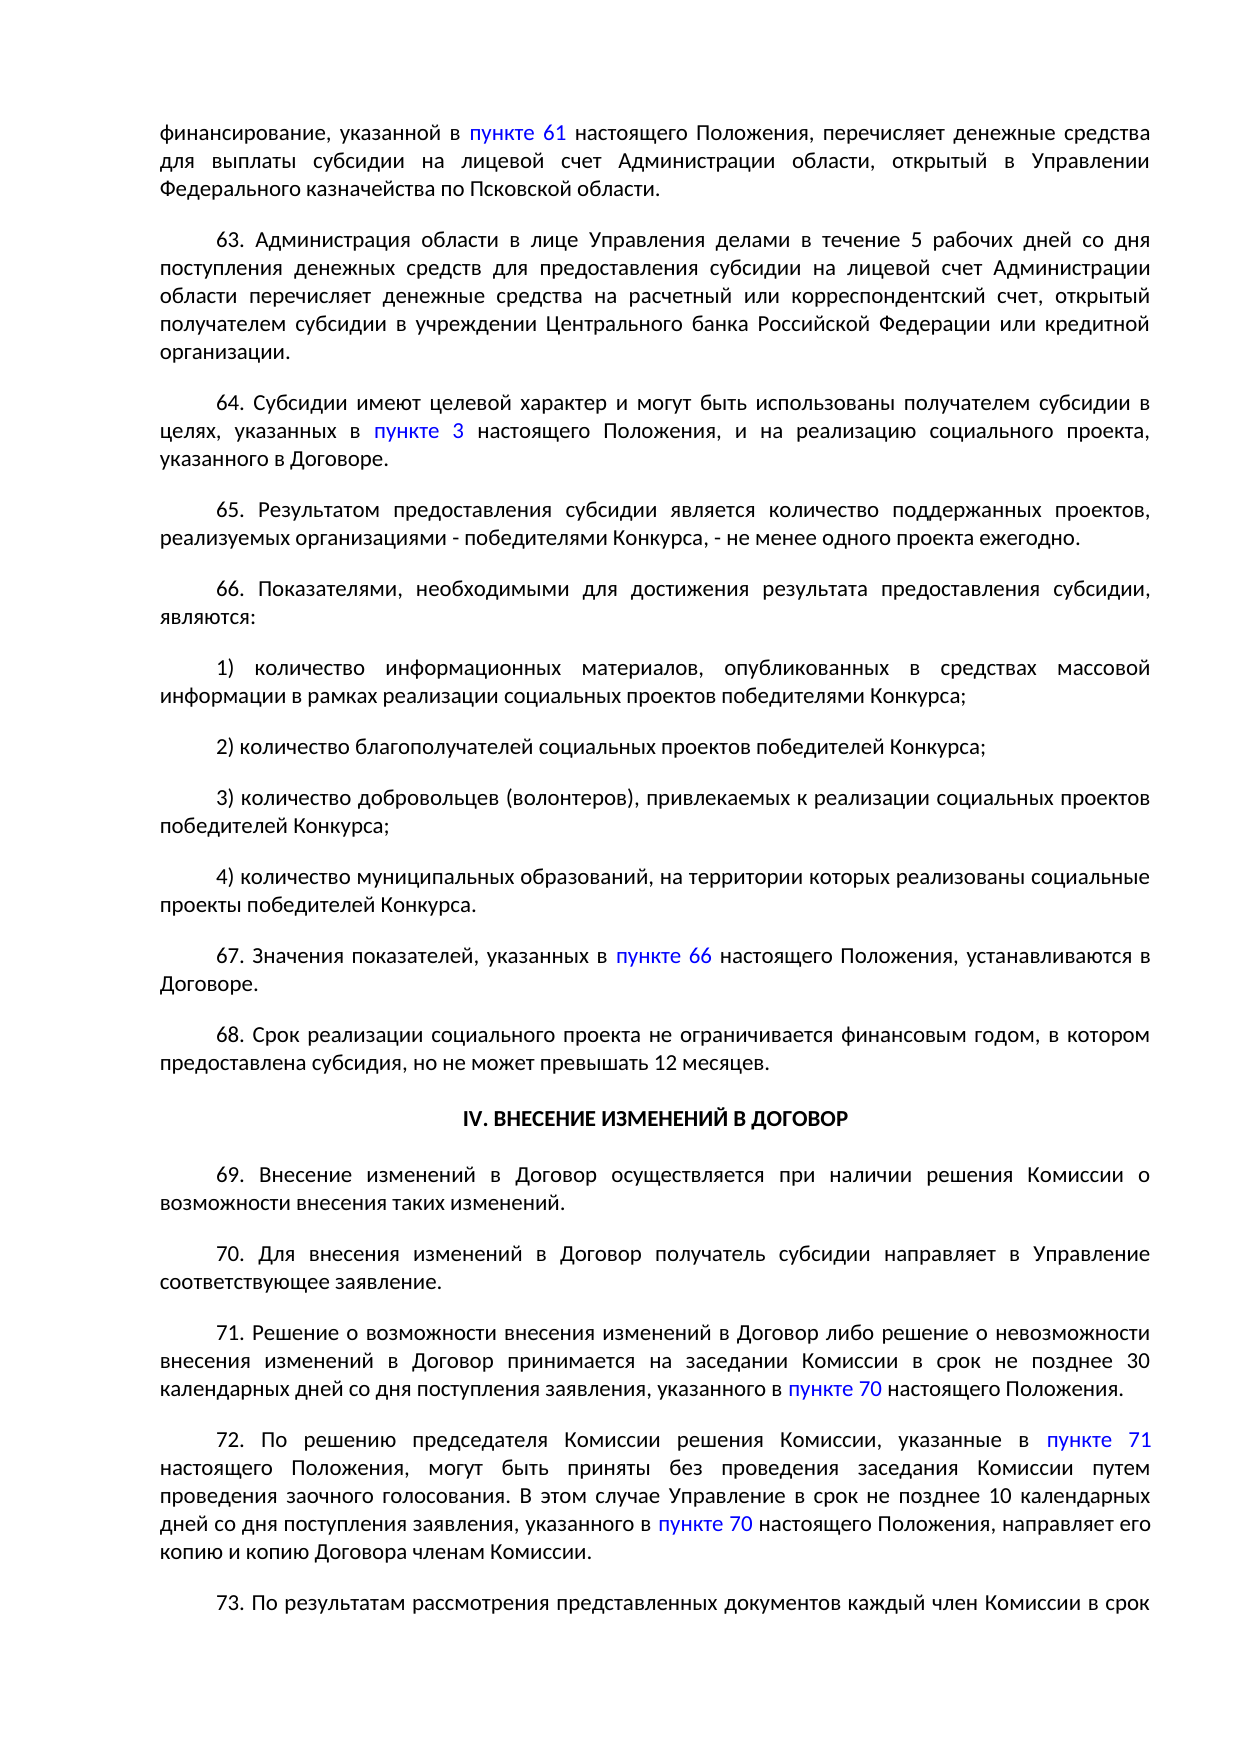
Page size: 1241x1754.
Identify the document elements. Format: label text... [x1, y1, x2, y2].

text 66. Показателями, необходимыми для достижения результата предоставления субсидии, являются: [159, 574, 1152, 630]
text 63. Администрация области в лице Управления делами в течение 5 рабочих дней со дня поступления денежных средств для предоставления субсидии на лицевой счет Администрации области перечисляет денежные средства на расчетный или корреспондентский счет, открытый получателем субсидии в учреждении Центрального банка Российской Федерации или кредитной организации. [159, 225, 1152, 365]
text 71. Решение о возможности внесения изменений в Договор либо решение о невозможности внесения изменений в Договор принимается на заседании Комиссии в срок не позднее 30 календарных дней со дня поступления заявления, указанного в пункте 70 настоящего Положения. [159, 1318, 1152, 1402]
text 69. Внесение изменений в Договор осуществляется при наличии решения Комиссии о возможности внесения таких изменений. [159, 1160, 1152, 1216]
text 1) количество информационных материалов, опубликованных в средствах массовой информации в рамках реализации социальных проектов победителями Конкурса; [159, 653, 1152, 709]
text 65. Результатом предоставления субсидии является количество поддержанных проектов, реализуемых организациями - победителями Конкурса, - не менее одного проекта ежегодно. [159, 495, 1152, 551]
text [159, 1588, 1152, 1616]
text 68. Срок реализации социального проекта не ограничивается финансовым годом, в котором предоставлена субсидия, но не может превышать 12 месяцев. [159, 1020, 1152, 1076]
title IV. ВНЕСЕНИЕ ИЗМЕНЕНИЙ В ДОГОВОР [159, 1104, 1152, 1132]
text 4) количество муниципальных образований, на территории которых реализованы социальные проекты победителей Конкурса. [159, 862, 1152, 918]
text 67. Значения показателей, указанных в пункте 66 настоящего Положения, устанавливаются в Договоре. [159, 941, 1152, 997]
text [159, 118, 1152, 202]
text 3) количество добровольцев (волонтеров), привлекаемых к реализации социальных проектов победителей Конкурса; [159, 783, 1152, 839]
text 2) количество благополучателей социальных проектов победителей Конкурса; [159, 732, 1152, 760]
text 64. Субсидии имеют целевой характер и могут быть использованы получателем субсидии в целях, указанных в пункте 3 настоящего Положения, и на реализацию социального проекта, указанного в Договоре. [159, 388, 1152, 472]
text 72. По решению председателя Комиссии решения Комиссии, указанные в пункте 71 настоящего Положения, могут быть приняты без проведения заседания Комиссии путем проведения заочного голосования. В этом случае Управление в срок не позднее 10 календарных дней со дня поступления заявления, указанного в пункте 70 настоящего Положения, направляет его копию и копию Договора членам Комиссии. [159, 1425, 1152, 1565]
text 70. Для внесения изменений в Договор получатель субсидии направляет в Управление соответствующее заявление. [159, 1239, 1152, 1295]
